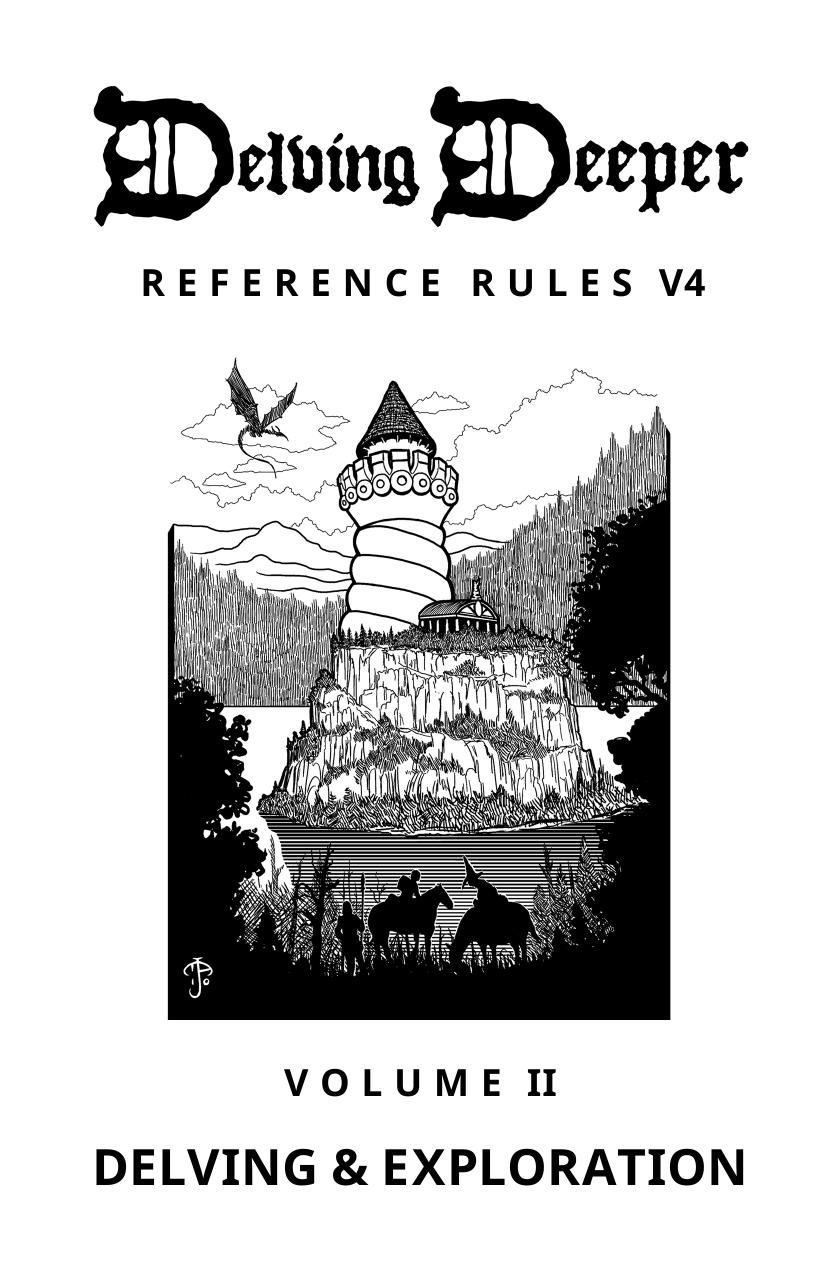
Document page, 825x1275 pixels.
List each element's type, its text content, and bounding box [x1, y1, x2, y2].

text V O L U M E II [73, 1057, 768, 1108]
picture [83, 83, 759, 235]
text DELVING & EXPLORATION [77, 1132, 763, 1201]
picture [167, 345, 671, 1020]
subtitle R E F E R E N C E R U L E S V4 [77, 257, 769, 308]
